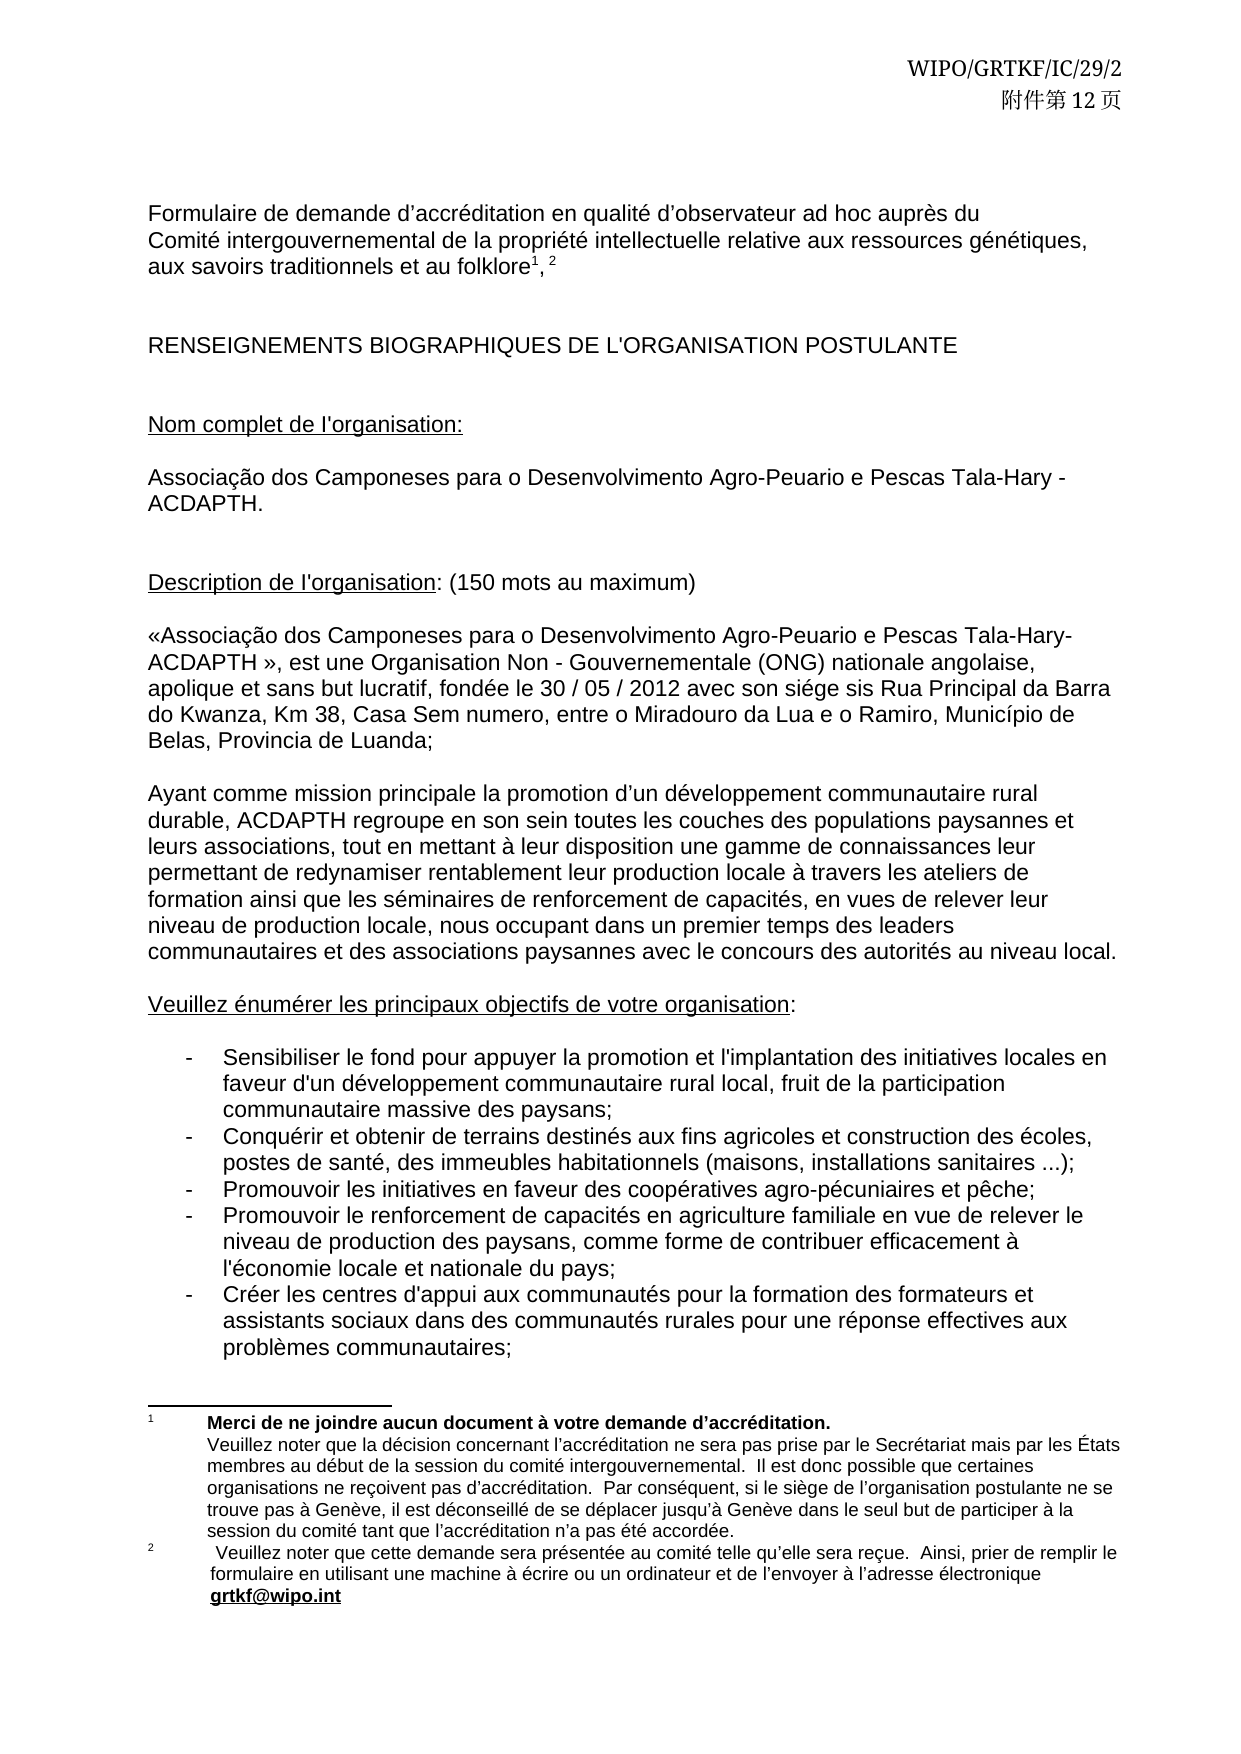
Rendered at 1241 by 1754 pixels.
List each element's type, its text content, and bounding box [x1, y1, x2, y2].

list Conquérir et obtenir de terrains destinés aux fins agricoles et construction des écoles, postes de santé, des immeubles habitationnels (maisons, installations sanitaires ...); [185, 1123, 1122, 1176]
text Veuillez énumérer les principaux objectifs de votre organisation: [148, 991, 1122, 1017]
text «Associação dos Camponeses para o Desenvolvimento Agro-Peuario e Pescas Tala-Hary-ACDAPTH », est une Organisation Non - Gouvernementale (ONG) nationale angolaise, apolique et sans but lucratif, fondée le 30 / 05 / 2012 avec son siége sis Rua Principal da Barra do Kwanza, Km 38, Casa Sem numero, entre o Miradouro da Lua e o Ramiro, Município de Belas, Provincia de Luanda; [148, 622, 1122, 754]
text Associação dos Camponeses para o Desenvolvimento Agro-Peuario e Pescas Tala-Hary - [148, 464, 1122, 490]
list Sensibiliser le fond pour appuyer la promotion et l'implantation des initiatives locales en faveur d'un développement communautaire rural local, fruit de la participation communautaire massive des paysans; [185, 1044, 1122, 1123]
text RENSEIGNEMENTS BIOGRAPHIQUES DE L'ORGANISATION POSTULANTE [148, 332, 1122, 358]
text ACDAPTH. [148, 490, 1122, 517]
list Promouvoir les initiatives en faveur des coopératives agro-pécuniaires et pêche; [185, 1176, 1122, 1202]
text Comité intergouvernemental de la propriété intellectuelle relative aux ressources génétiques, aux savoirs traditionnels et au folklore, [148, 227, 1122, 279]
text Description de I'organisation: (150 mots au maximum) [148, 569, 1122, 596]
list Promouvoir le renforcement de capacités en agriculture familiale en vue de relever le niveau de production des paysans, comme forme de contribuer efficacement à l'économie locale et nationale du pays; [185, 1202, 1122, 1281]
text Formulaire de demande d’accréditation en qualité d’observateur ad hoc auprès du [148, 200, 1122, 227]
list Créer les centres d'appui aux communautés pour la formation des formateurs et assistants sociaux dans des communautés rurales pour une réponse effectives aux problèmes communautaires; [185, 1281, 1122, 1360]
text Ayant comme mission principale la promotion d’un développement communautaire rural durable, ACDAPTH regroupe en son sein toutes les couches des populations paysannes et leurs associations, tout en mettant à leur disposition une gamme de connaissances leur permettant de redynamiser rentablement leur production locale à travers les ateliers de formation ainsi que les séminaires de renforcement de capacités, en vues de relever leur niveau de production locale, nous occupant dans un premier temps des leaders communautaires et des associations paysannes avec le concours des autorités au niveau local. [148, 780, 1122, 965]
text Nom complet de I'organisation: [148, 411, 1122, 438]
